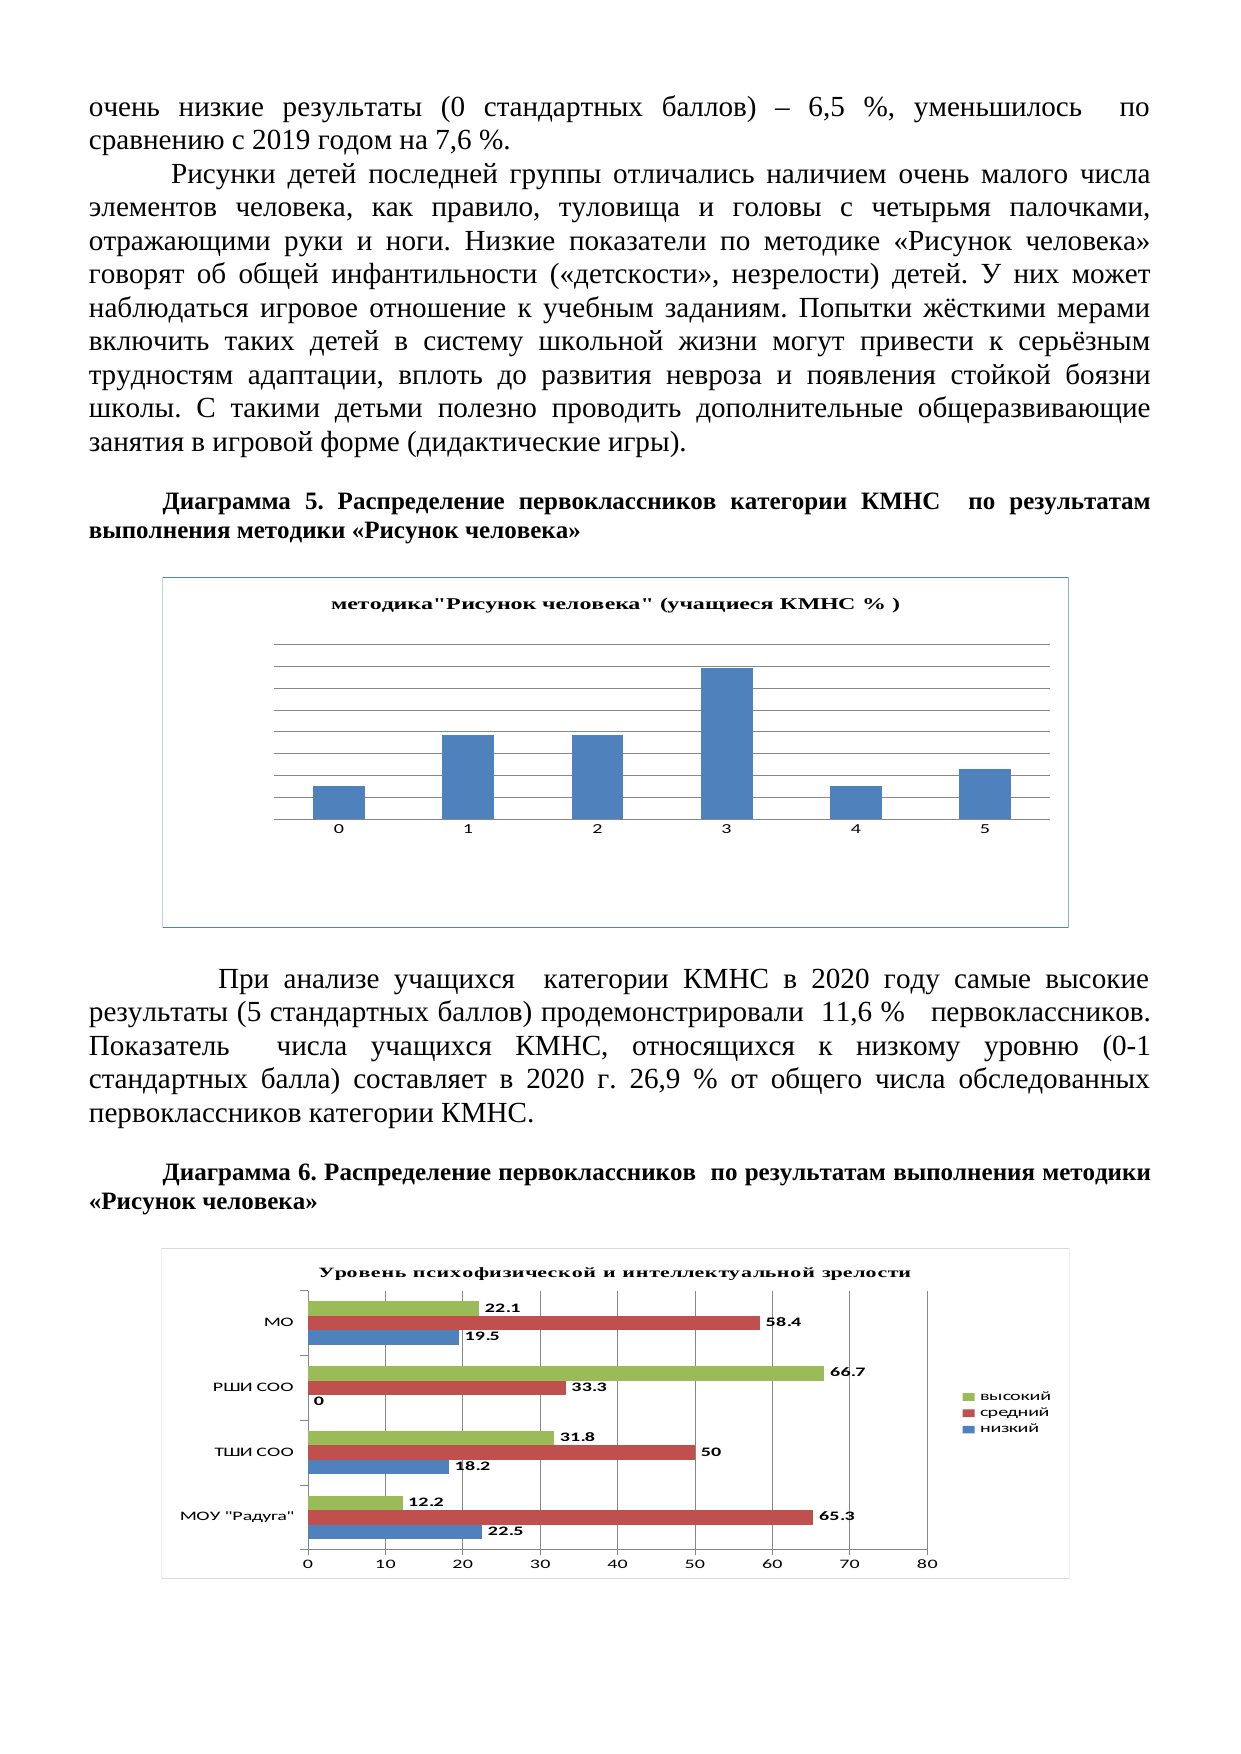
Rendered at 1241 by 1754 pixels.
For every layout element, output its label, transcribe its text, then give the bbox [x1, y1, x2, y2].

text Диаграмма 5. Распределение первоклассников категории КМНС по результатам выполнения методики «Рисунок человека» [89, 486, 1152, 544]
text При анализе учащихся категории КМНС в 2020 году самые высокие результаты (5 стандартных баллов) продемонстрировали 11,6 % первоклассников. Показатель числа учащихся КМНС, относящихся к низкому уровню (0-1 стандартных балла) составляет в 2020 г. 26,9 % от общего числа обследованных первоклассников категории КМНС. [89, 961, 1152, 1129]
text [89, 89, 1152, 156]
text Рисунки детей последней группы отличались наличием очень малого числа элементов человека, как правило, туловища и головы с четырьмя палочками, отражающими руки и ноги. Низкие показатели по методике «Рисунок человека» говорят об общей инфантильности («детскости», незрелости) детей. У них может наблюдаться игровое отношение к учебным заданиям. Попытки жёсткими мерами включить таких детей в систему школьной жизни могут привести к серьёзным трудностям адаптации, вплоть до развития невроза и появления стойкой боязни школы. С такими детьми полезно проводить дополнительные общеразвивающие занятия в игровой форме (дидактические игры). [89, 156, 1152, 458]
text Диаграмма 6. Распределение первоклассников по результатам выполнения методики «Рисунок человека» [89, 1157, 1152, 1215]
